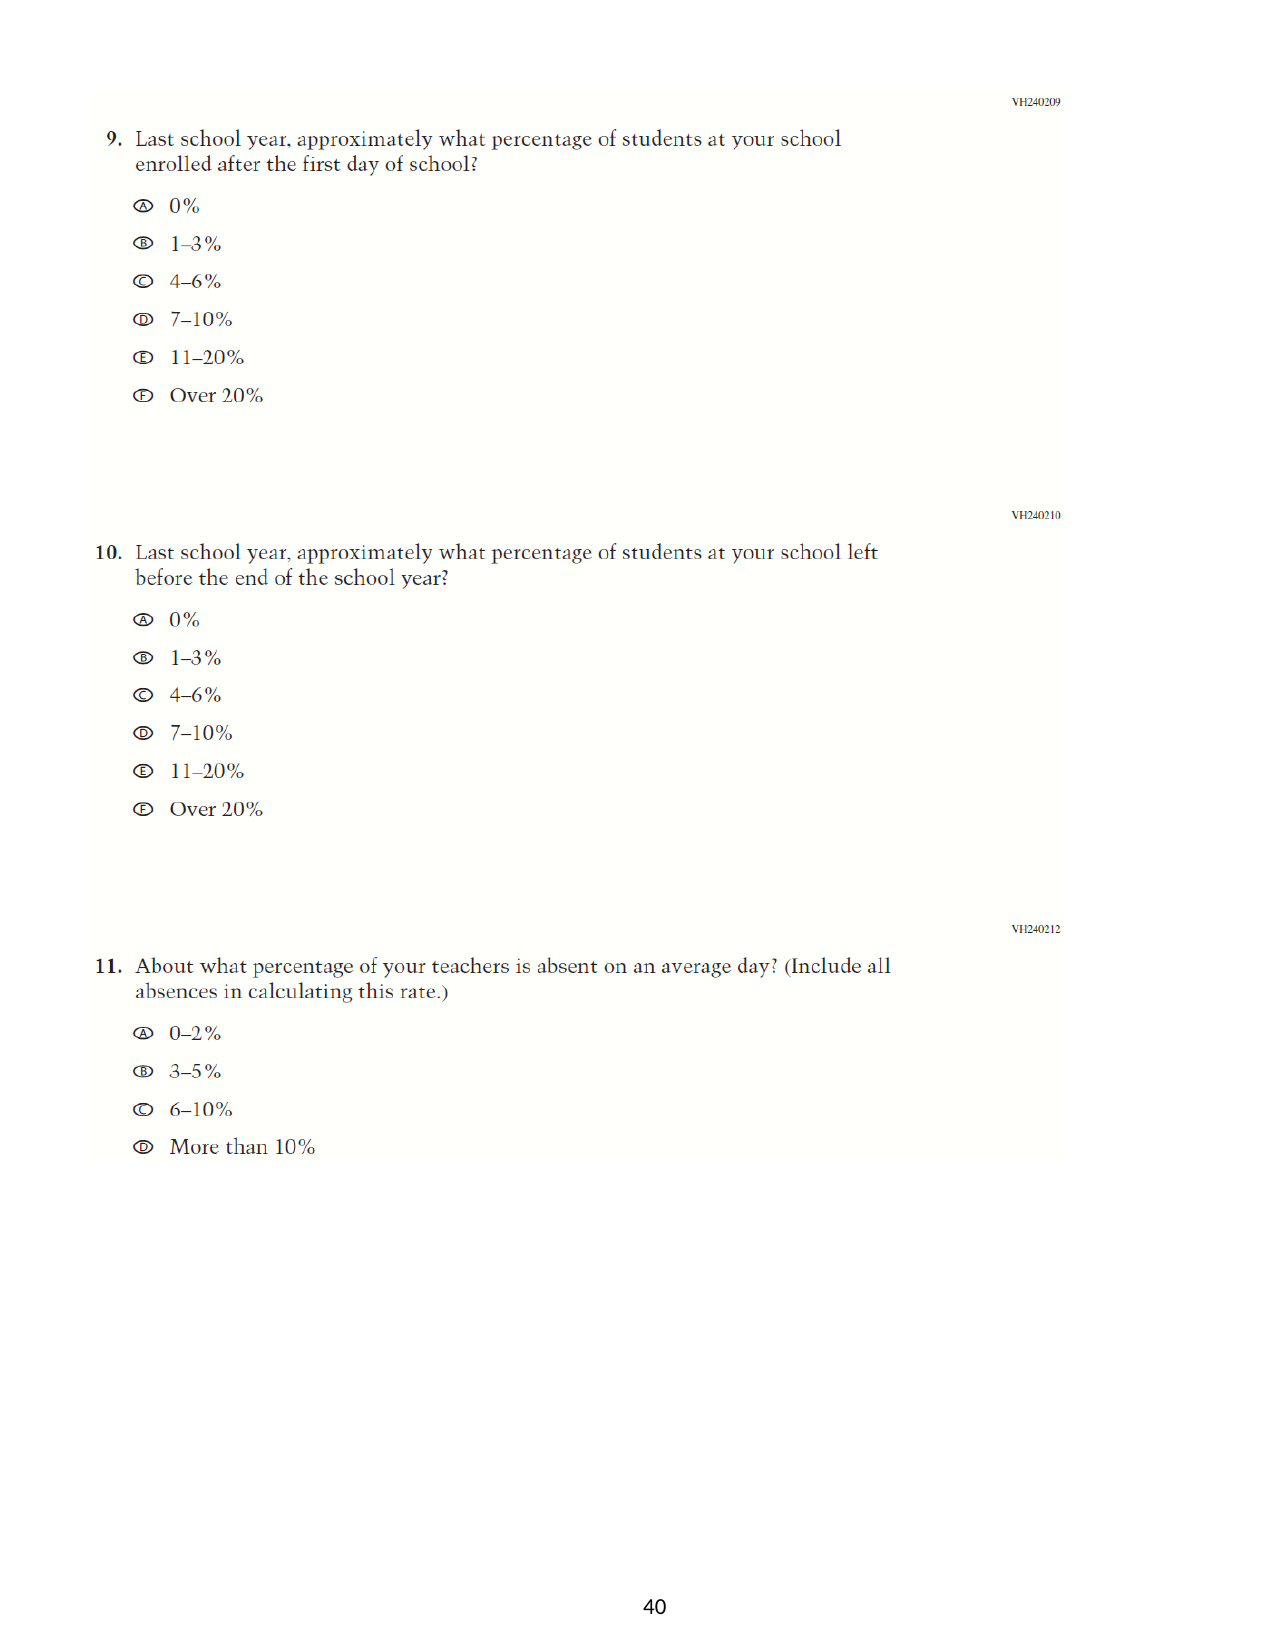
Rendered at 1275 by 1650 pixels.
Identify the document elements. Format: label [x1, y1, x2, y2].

picture [90, 90, 1065, 1164]
